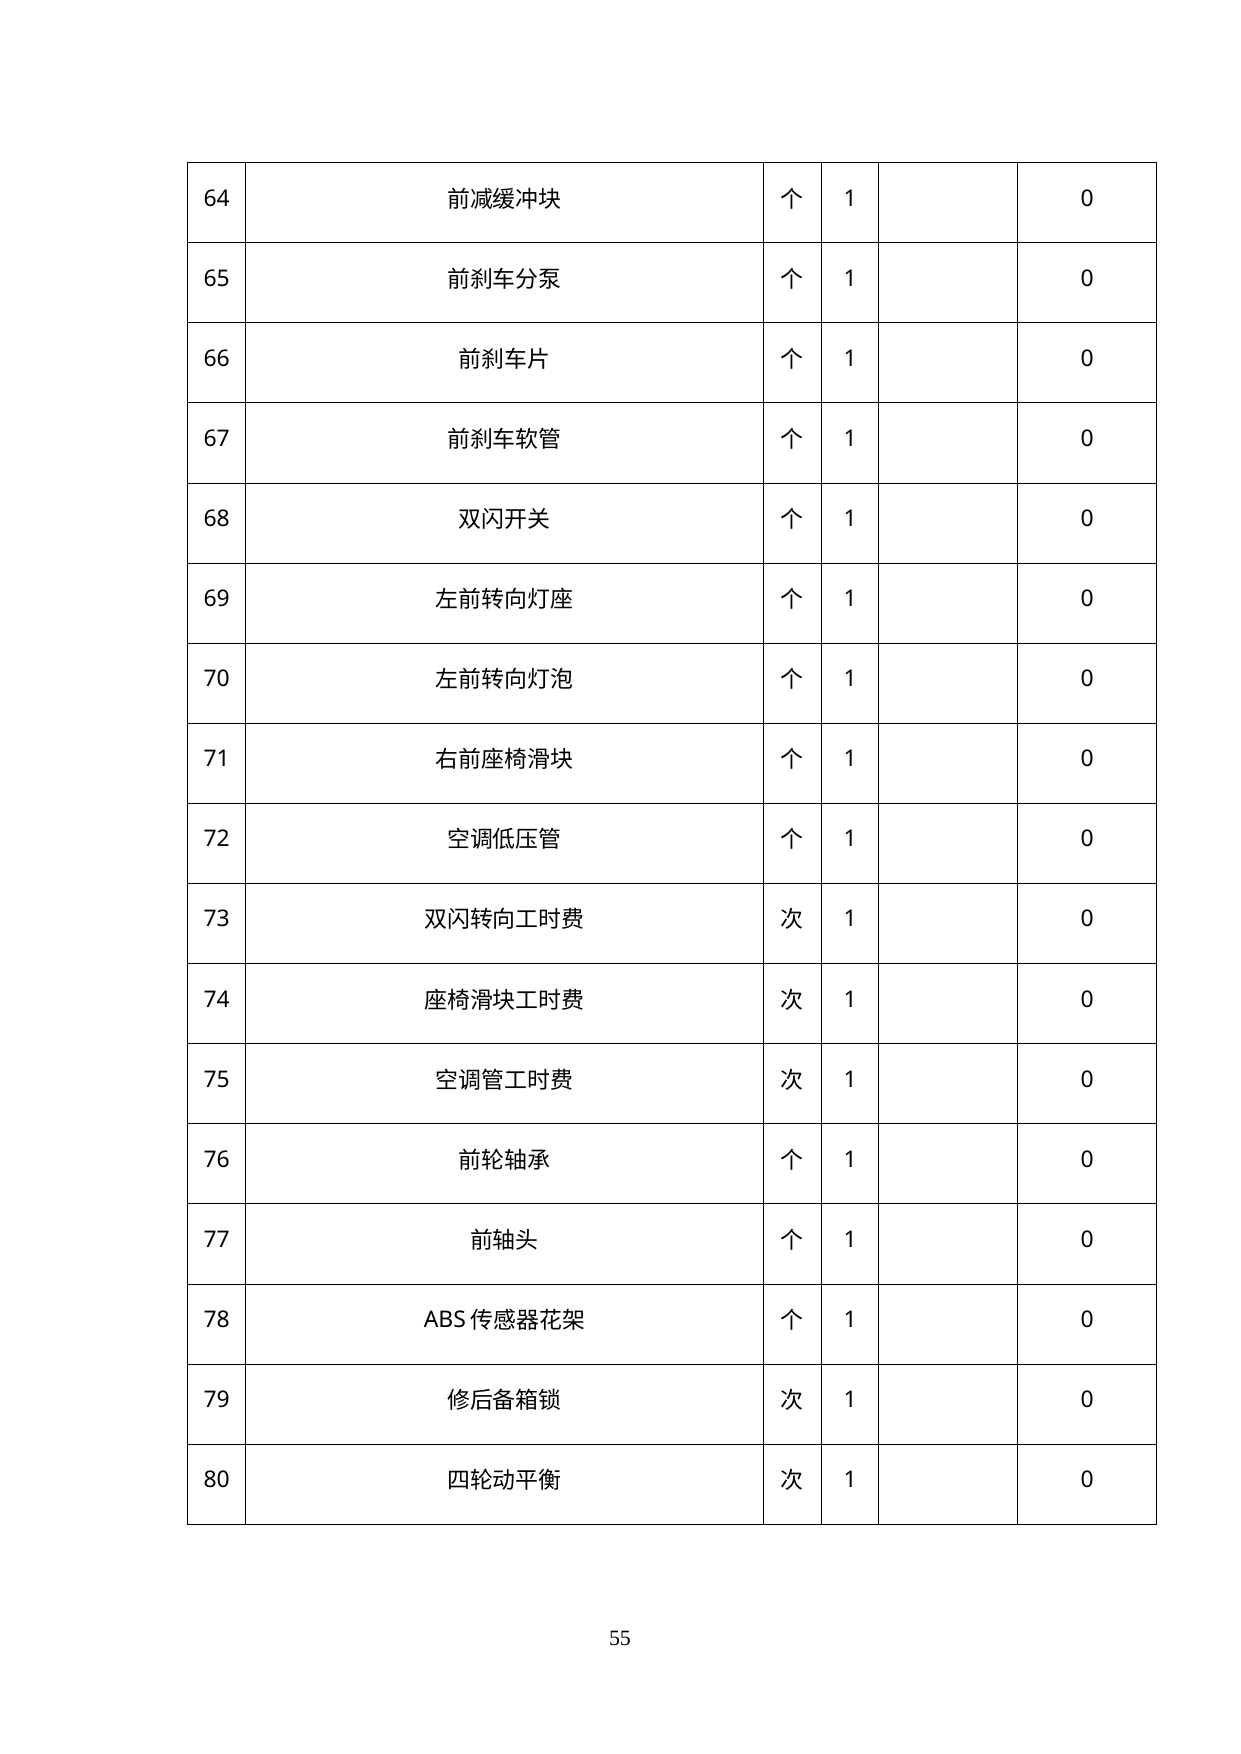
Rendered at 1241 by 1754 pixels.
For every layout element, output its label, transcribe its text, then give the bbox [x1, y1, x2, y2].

table_cell 72 [188, 804, 245, 883]
table_cell 个 [764, 243, 821, 322]
table_cell 0 [1018, 564, 1156, 643]
table_cell 0 [1018, 484, 1156, 562]
table_cell 个 [764, 804, 821, 883]
table_cell 0 [1018, 724, 1156, 803]
table_cell 0 [1018, 1044, 1156, 1123]
table_cell 0 [1018, 1445, 1156, 1524]
table_cell 1 [822, 884, 878, 963]
table_cell 0 [1018, 243, 1156, 322]
table_cell 1 [822, 484, 878, 562]
table_cell 1 [822, 1204, 878, 1283]
table_cell 1 [822, 1365, 878, 1444]
table_cell [879, 1124, 1017, 1203]
table_cell 64 [188, 163, 245, 242]
table_cell 71 [188, 724, 245, 803]
table_cell 前刹车片 [246, 323, 763, 402]
table_cell 次 [764, 964, 821, 1043]
table_cell 0 [1018, 1124, 1156, 1203]
table_cell 75 [188, 1044, 245, 1123]
table_cell 前减缓冲块 [246, 163, 763, 242]
table_cell 1 [822, 1285, 878, 1363]
table_cell 双闪转向工时费 [246, 884, 763, 963]
table_cell 个 [764, 1124, 821, 1203]
table_cell 0 [1018, 804, 1156, 883]
table_cell 左前转向灯泡 [246, 644, 763, 723]
table_cell 1 [822, 243, 878, 322]
table_cell 1 [822, 964, 878, 1043]
table_cell [879, 1285, 1017, 1363]
table_cell [879, 403, 1017, 482]
table_cell 1 [822, 323, 878, 402]
table_cell 1 [822, 1124, 878, 1203]
table_cell [879, 804, 1017, 883]
table_cell 个 [764, 724, 821, 803]
table_cell [879, 484, 1017, 562]
table_cell [879, 323, 1017, 402]
table_cell 78 [188, 1285, 245, 1363]
table_cell 次 [764, 884, 821, 963]
table_cell 77 [188, 1204, 245, 1283]
table_cell 65 [188, 243, 245, 322]
table_cell 四轮动平衡 [246, 1445, 763, 1524]
table_cell 0 [1018, 1365, 1156, 1444]
table_cell 1 [822, 644, 878, 723]
table_cell 66 [188, 323, 245, 402]
table_cell 1 [822, 724, 878, 803]
table_cell 0 [1018, 403, 1156, 482]
table_cell 个 [764, 564, 821, 643]
table_cell [879, 644, 1017, 723]
table_cell [879, 243, 1017, 322]
table_cell 前刹车软管 [246, 403, 763, 482]
table_cell 1 [822, 804, 878, 883]
table_cell 双闪开关 [246, 484, 763, 562]
table_cell 个 [764, 323, 821, 402]
table_cell 修后备箱锁 [246, 1365, 763, 1444]
table_cell ABS传感器花架 [246, 1285, 763, 1363]
table_cell 1 [822, 1044, 878, 1123]
table_cell 右前座椅滑块 [246, 724, 763, 803]
table_cell 1 [822, 1445, 878, 1524]
table_cell 69 [188, 564, 245, 643]
table_cell [879, 1044, 1017, 1123]
table_cell 个 [764, 644, 821, 723]
table_cell [879, 724, 1017, 803]
table_cell [879, 1365, 1017, 1444]
table_cell [879, 1204, 1017, 1283]
table_cell 67 [188, 403, 245, 482]
table_cell 1 [822, 564, 878, 643]
table_cell [879, 163, 1017, 242]
table_cell 个 [764, 163, 821, 242]
table_cell 个 [764, 1204, 821, 1283]
table_cell [879, 564, 1017, 643]
table_cell 0 [1018, 1285, 1156, 1363]
table_cell 0 [1018, 323, 1156, 402]
table_cell 个 [764, 1285, 821, 1363]
table_cell [879, 1445, 1017, 1524]
table_cell 79 [188, 1365, 245, 1444]
table_cell 次 [764, 1044, 821, 1123]
table_cell [879, 964, 1017, 1043]
table_cell 1 [822, 403, 878, 482]
table_cell 空调管工时费 [246, 1044, 763, 1123]
table_cell 次 [764, 1365, 821, 1444]
table_cell 0 [1018, 964, 1156, 1043]
table_cell 1 [822, 163, 878, 242]
table_cell 68 [188, 484, 245, 562]
table_cell 前刹车分泵 [246, 243, 763, 322]
table_cell 0 [1018, 1204, 1156, 1283]
table_cell 个 [764, 484, 821, 562]
table_cell 左前转向灯座 [246, 564, 763, 643]
table_cell 73 [188, 884, 245, 963]
table_cell 80 [188, 1445, 245, 1524]
table_cell 前轴头 [246, 1204, 763, 1283]
table_cell 前轮轴承 [246, 1124, 763, 1203]
table_cell 0 [1018, 644, 1156, 723]
table_cell 次 [764, 1445, 821, 1524]
table_cell [879, 884, 1017, 963]
table_cell 0 [1018, 163, 1156, 242]
table_cell 座椅滑块工时费 [246, 964, 763, 1043]
table_cell 70 [188, 644, 245, 723]
table_cell 空调低压管 [246, 804, 763, 883]
table_cell 74 [188, 964, 245, 1043]
table_cell 个 [764, 403, 821, 482]
table_cell 0 [1018, 884, 1156, 963]
table_cell 76 [188, 1124, 245, 1203]
